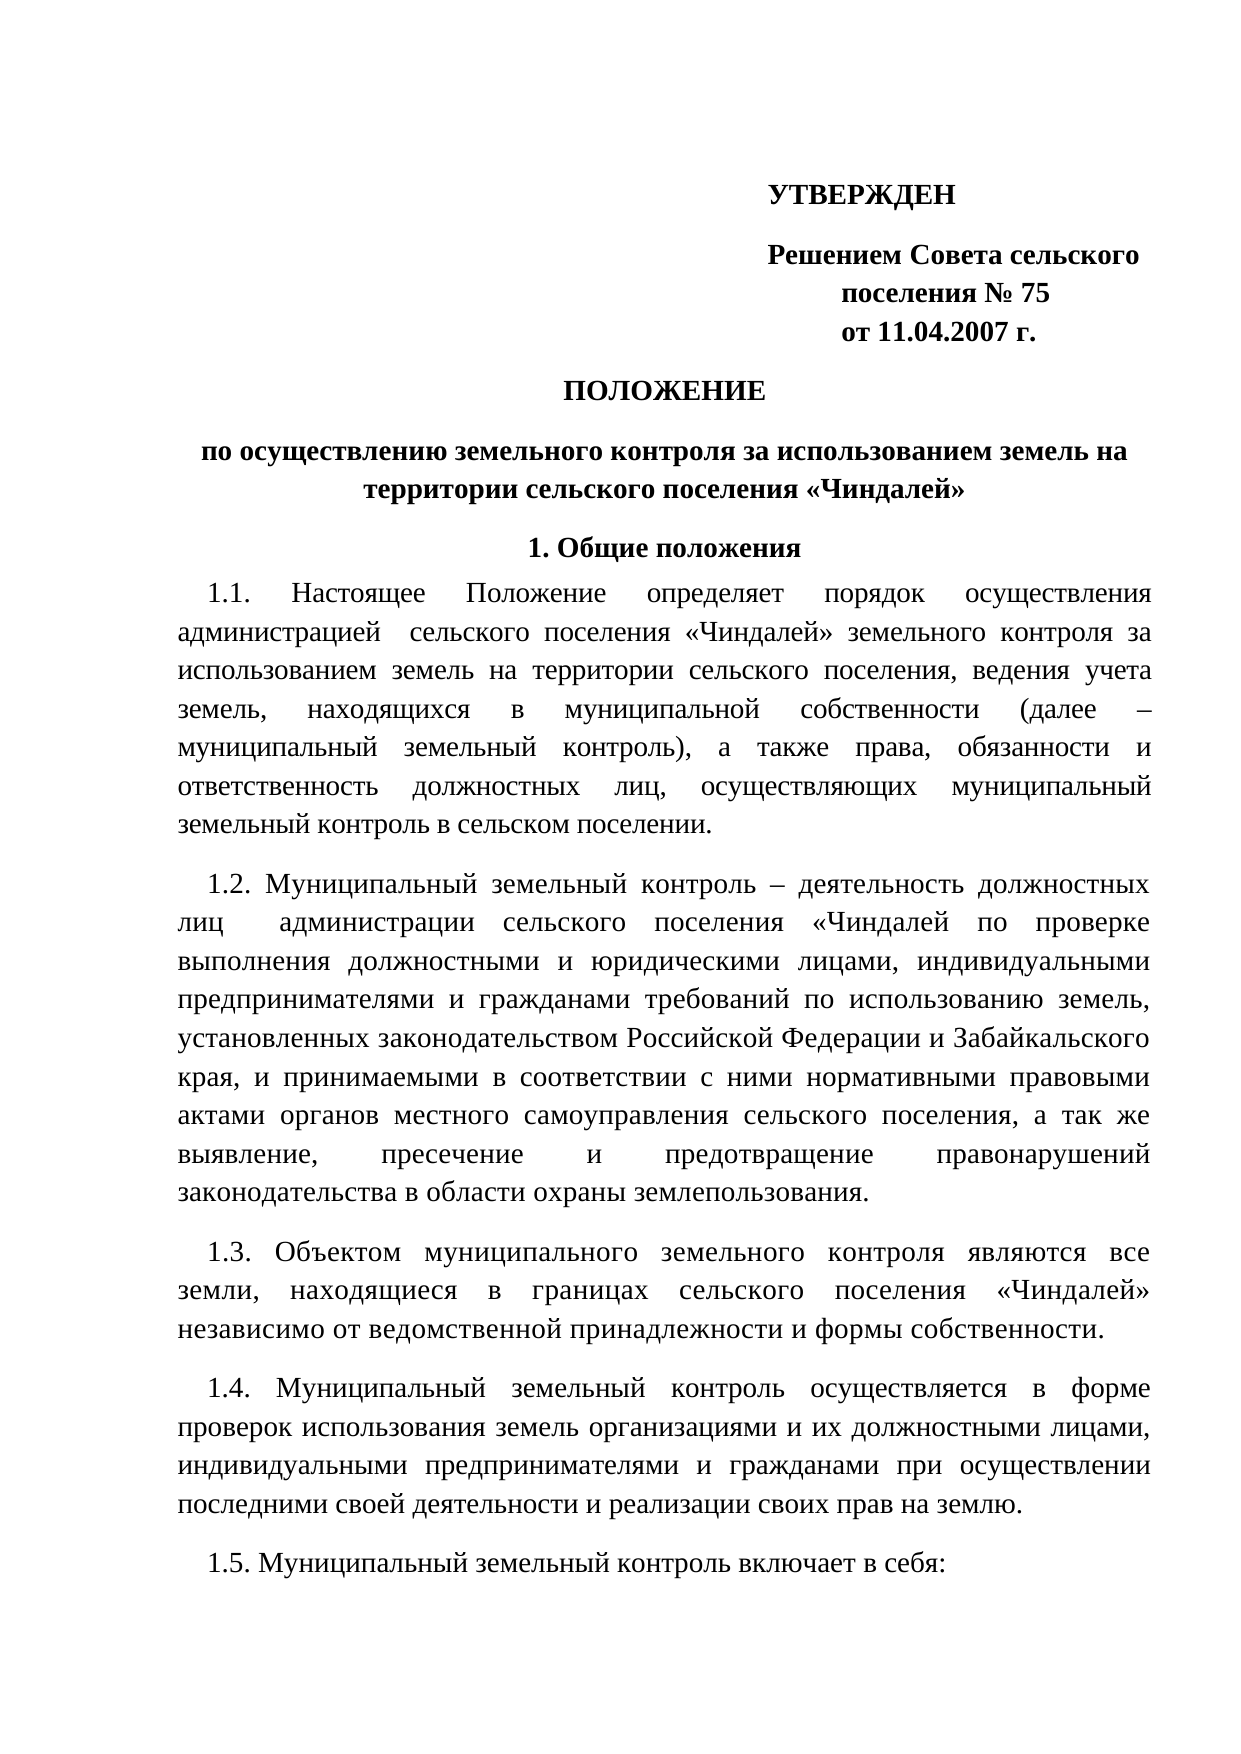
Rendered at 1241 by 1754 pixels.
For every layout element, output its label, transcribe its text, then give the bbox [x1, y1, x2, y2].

text УТВЕРЖДЕН [177, 177, 1152, 211]
text 1.1. Настоящее Положение определяет порядок осуществления администрацией сельского поселения «Чиндалей» земельного контроля за использованием земель на территории сельского поселения, ведения учета земель, находящихся в муниципальной собственности (далее – муниципальный земельный контроль), а также права, обязанности и ответственность должностных лиц, осуществляющих муниципальный земельный контроль в сельском поселении. [177, 575, 1152, 840]
text 1.2. Муниципальный земельный контроль – деятельность должностных лиц администрации сельского поселения «Чиндалей по проверке выполнения должностными и юридическими лицами, индивидуальными предпринимателями и гражданами требований по использованию земель, установленных законодательством Российской Федерации и Забайкальского края, и принимаемыми в соответствии с ними нормативными правовыми актами органов местного самоуправления сельского поселения, а так же выявление, пресечение и предотвращение правонарушений законодательства в области охраны землепользования. [177, 866, 1152, 1208]
text Решением Совета сельского поселения № 75 от 11.04.2007 г. [177, 237, 1152, 347]
text 1. Общие положения [177, 531, 1152, 564]
text 1.5. Муниципальный земельный контроль включает в себя: [177, 1545, 1152, 1579]
text 1.4. Муниципальный земельный контроль осуществляется в форме проверок использования земель организациями и их должностными лицами, индивидуальными предпринимателями и гражданами при осуществлении последними своей деятельности и реализации своих прав на землю. [177, 1370, 1152, 1519]
text по осуществлению земельного контроля за использованием земель на территории сельского поселения «Чиндалей» [177, 433, 1152, 505]
text 1.3. Объектом муниципального земельного контроля являются все земли, находящиеся в границах сельского поселения «Чиндалей» независимо от ведомственной принадлежности и формы собственности. [177, 1234, 1152, 1344]
text ПОЛОЖЕНИЕ [177, 373, 1152, 407]
